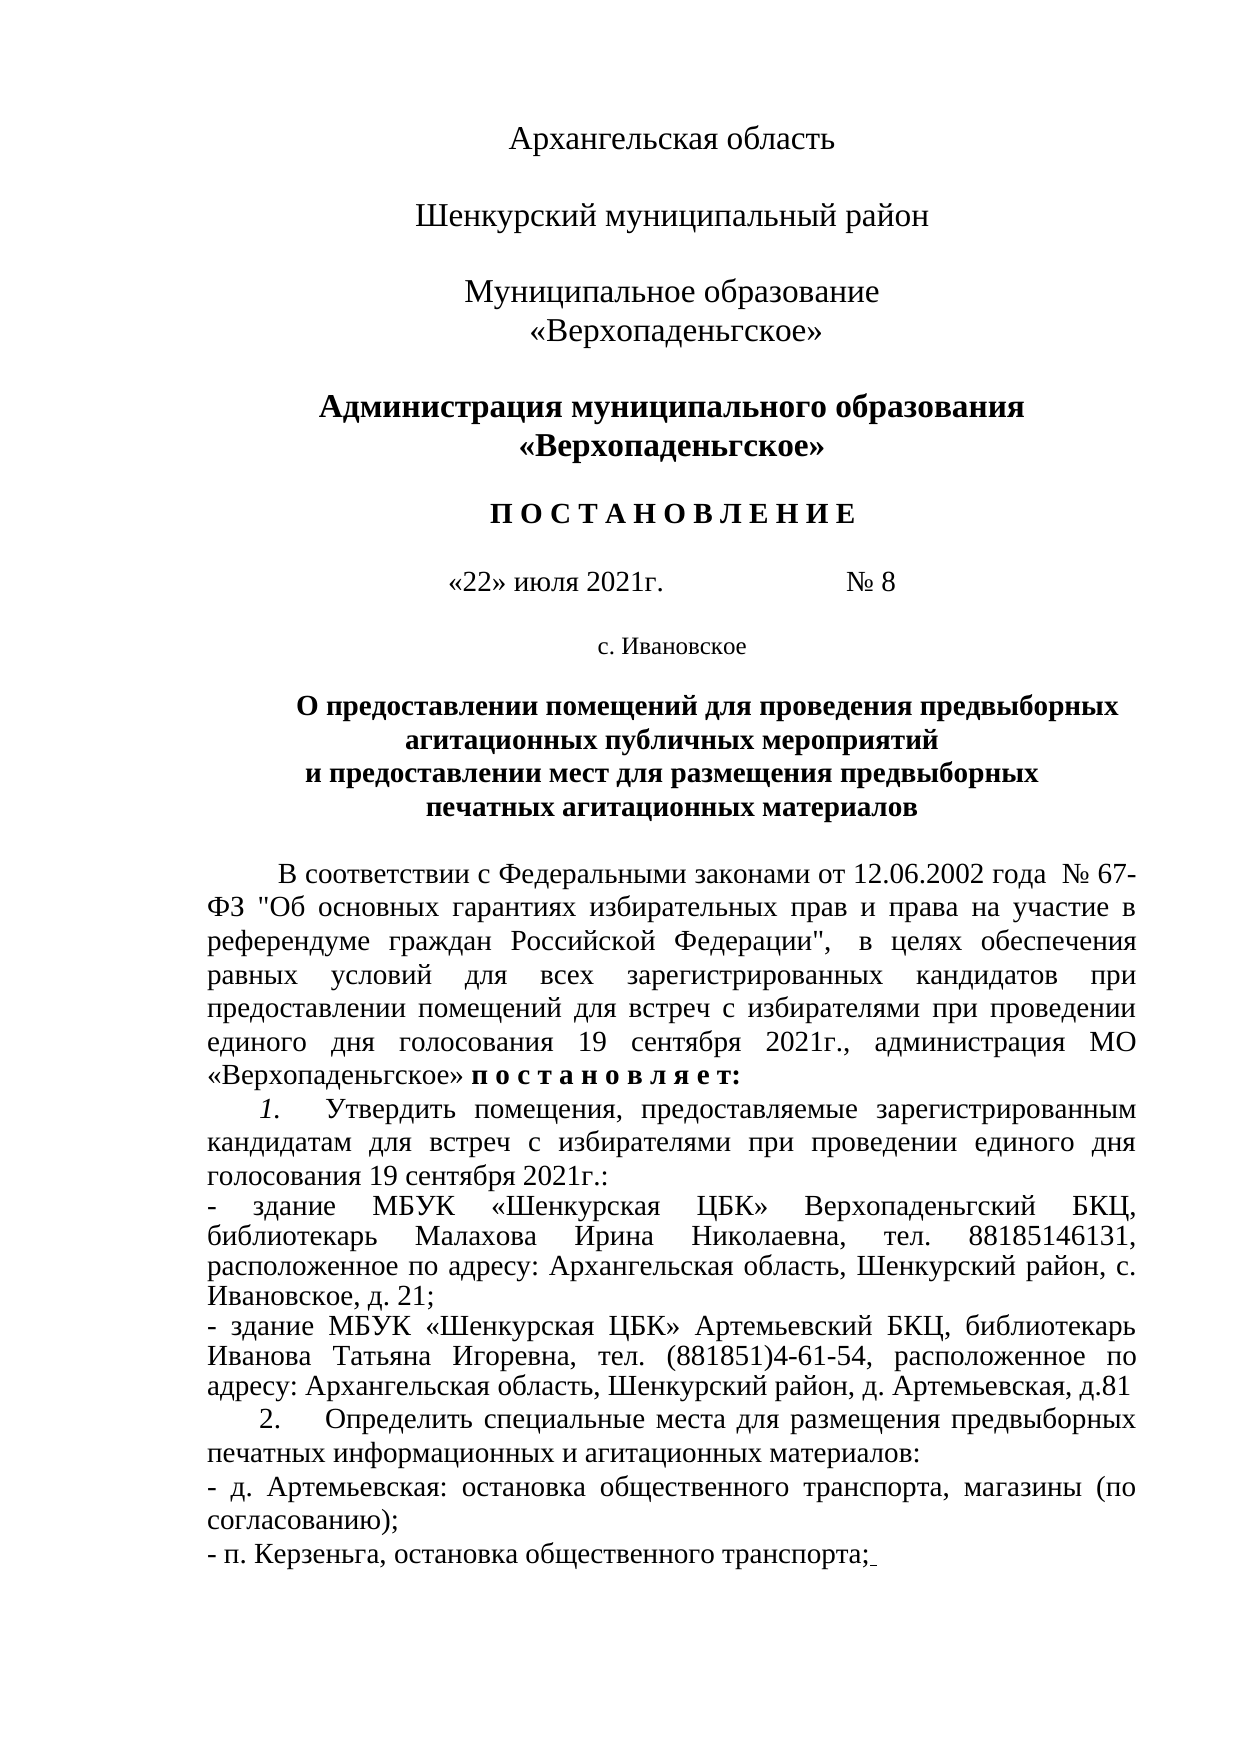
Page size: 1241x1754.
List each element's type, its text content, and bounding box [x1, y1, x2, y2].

text - здание МБУК «Шенкурская ЦБК» Верхопаденьгский БКЦ, библиотекарь Малахова Ирина Николаевна, тел. 88185146131, расположенное по адресу: Архангельская область, Шенкурский район, с. Ивановское, д. 21; [207, 1192, 1137, 1312]
text - п. Керзеньга, остановка общественного транспорта; [207, 1536, 1137, 1569]
list Утвердить помещения, предоставляемые зарегистрированным кандидатам для встреч с избирателями при проведении единого дня голосования 19 сентября 2021г.: [207, 1091, 1137, 1192]
text В соответствии с Федеральными законами от 12.06.2002 года № 67-ФЗ "Об основных гарантиях избирательных прав и права на участие в референдуме граждан Российской Федерации", в целях обеспечения равных условий для всех зарегистрированных кандидатов при предоставлении помещений для встреч с избирателями при проведении единого дня голосования 19 сентября 2021г., администрация МО «Верхопаденьгское» п о с т а н о в л я е т: [207, 856, 1137, 1091]
title «Верхопаденьгское» [177, 310, 1167, 348]
text «22» июля 2021г. № 8 [177, 564, 1167, 597]
text - здание МБУК «Шенкурская ЦБК» Артемьевский БКЦ, библиотекарь Иванова Татьяна Игоревна, тел. (881851)4-61-54, расположенное по адресу: Архангельская область, Шенкурский район, д. Артемьевская, д.81 [207, 1312, 1137, 1402]
title «Верхопаденьгское» [177, 425, 1167, 463]
text П О С Т А Н О В Л Е Н И Е [177, 497, 1167, 530]
text с. Ивановское [177, 631, 1167, 659]
list Определить специальные места для размещения предвыборных печатных информационных и агитационных материалов: [207, 1402, 1137, 1469]
text О предоставлении помещений для проведения предвыборных агитационных публичных мероприятий и предоставлении мест для размещения предвыборных печатных агитационных материалов [177, 688, 1167, 822]
title Администрация муниципального образования [177, 386, 1167, 425]
title Архангельская область [177, 118, 1167, 156]
text - д. Артемьевская: остановка общественного транспорта, магазины (по согласованию); [207, 1469, 1137, 1536]
title Шенкурский муниципальный район [177, 195, 1167, 233]
title Муниципальное образование [177, 271, 1167, 310]
